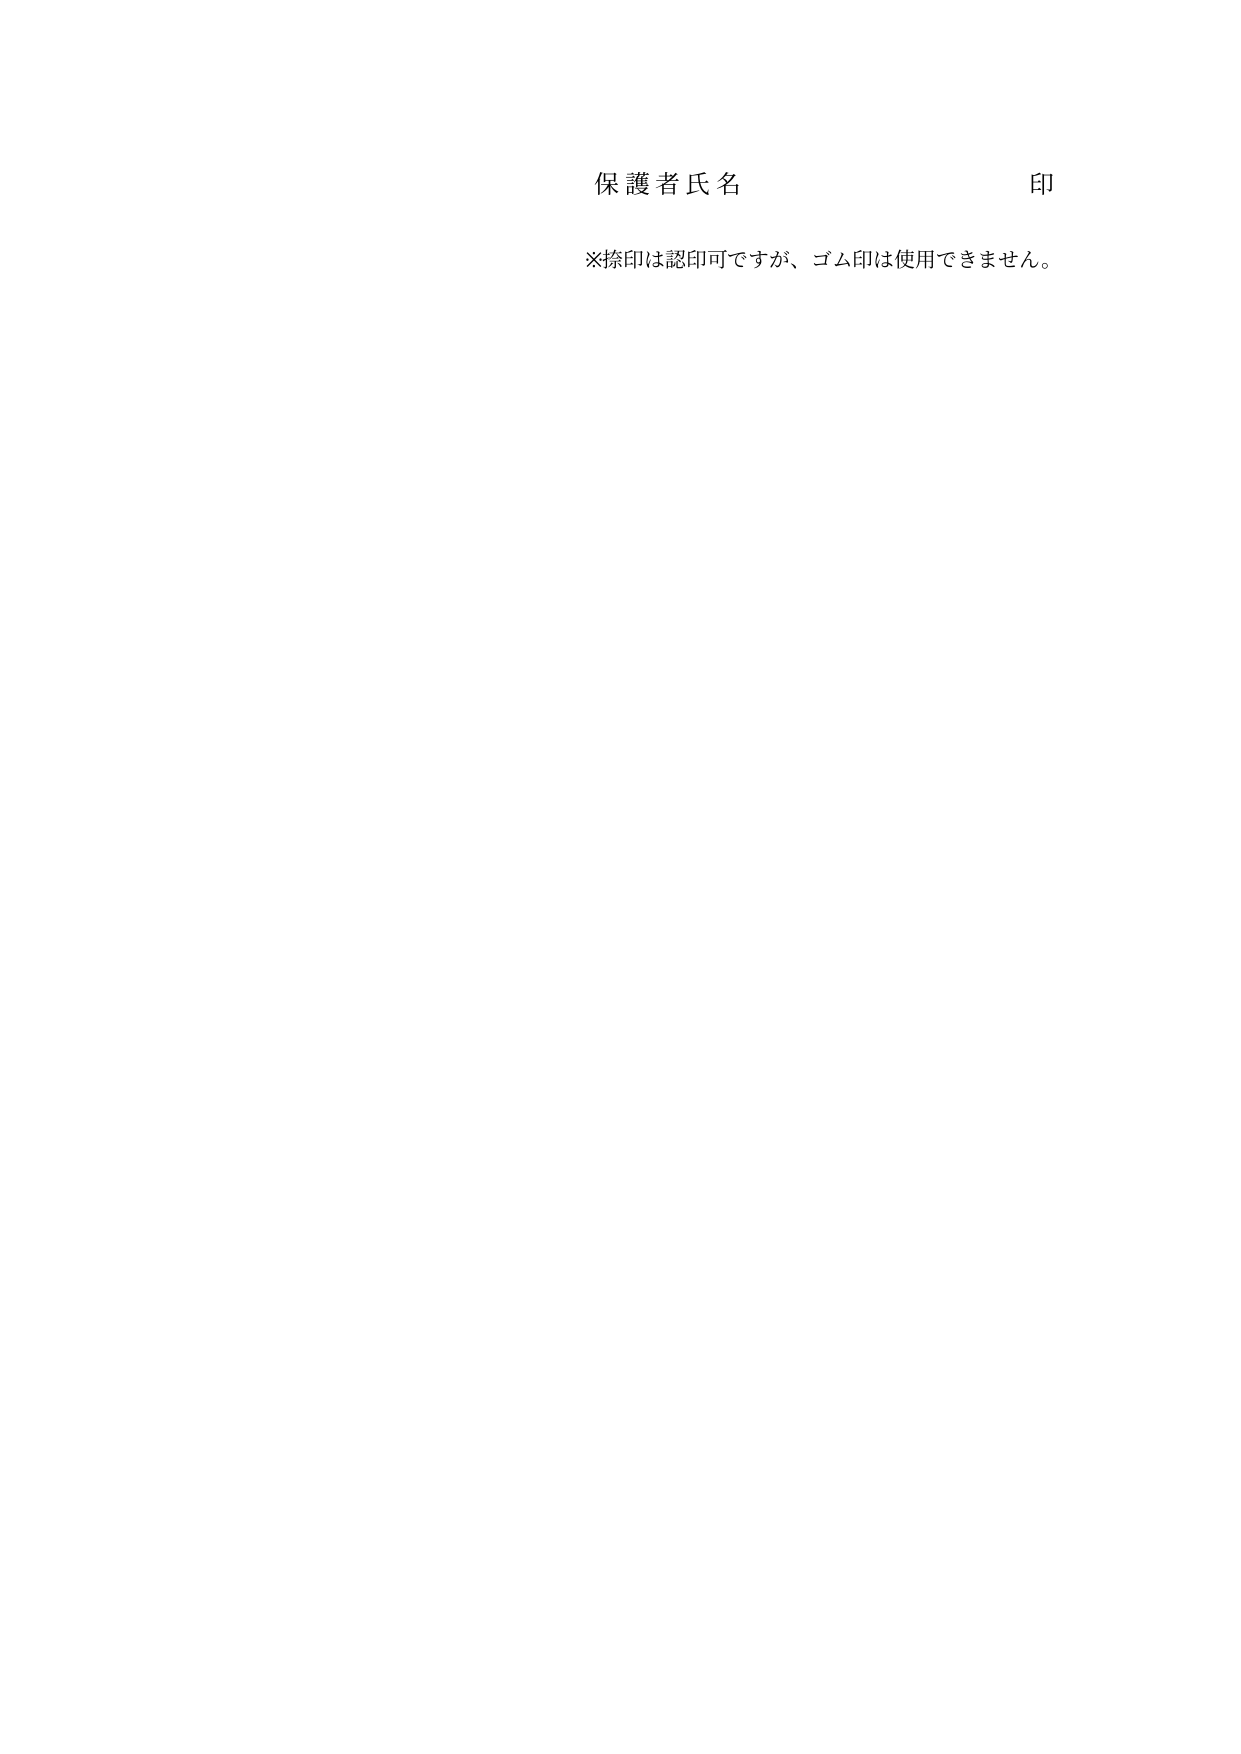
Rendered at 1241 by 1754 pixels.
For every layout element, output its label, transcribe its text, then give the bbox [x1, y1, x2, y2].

text 保護者氏名 印 [148, 164, 1122, 202]
text ※捺印は認印可ですが、ゴム印は使用できません。 [148, 239, 1122, 277]
